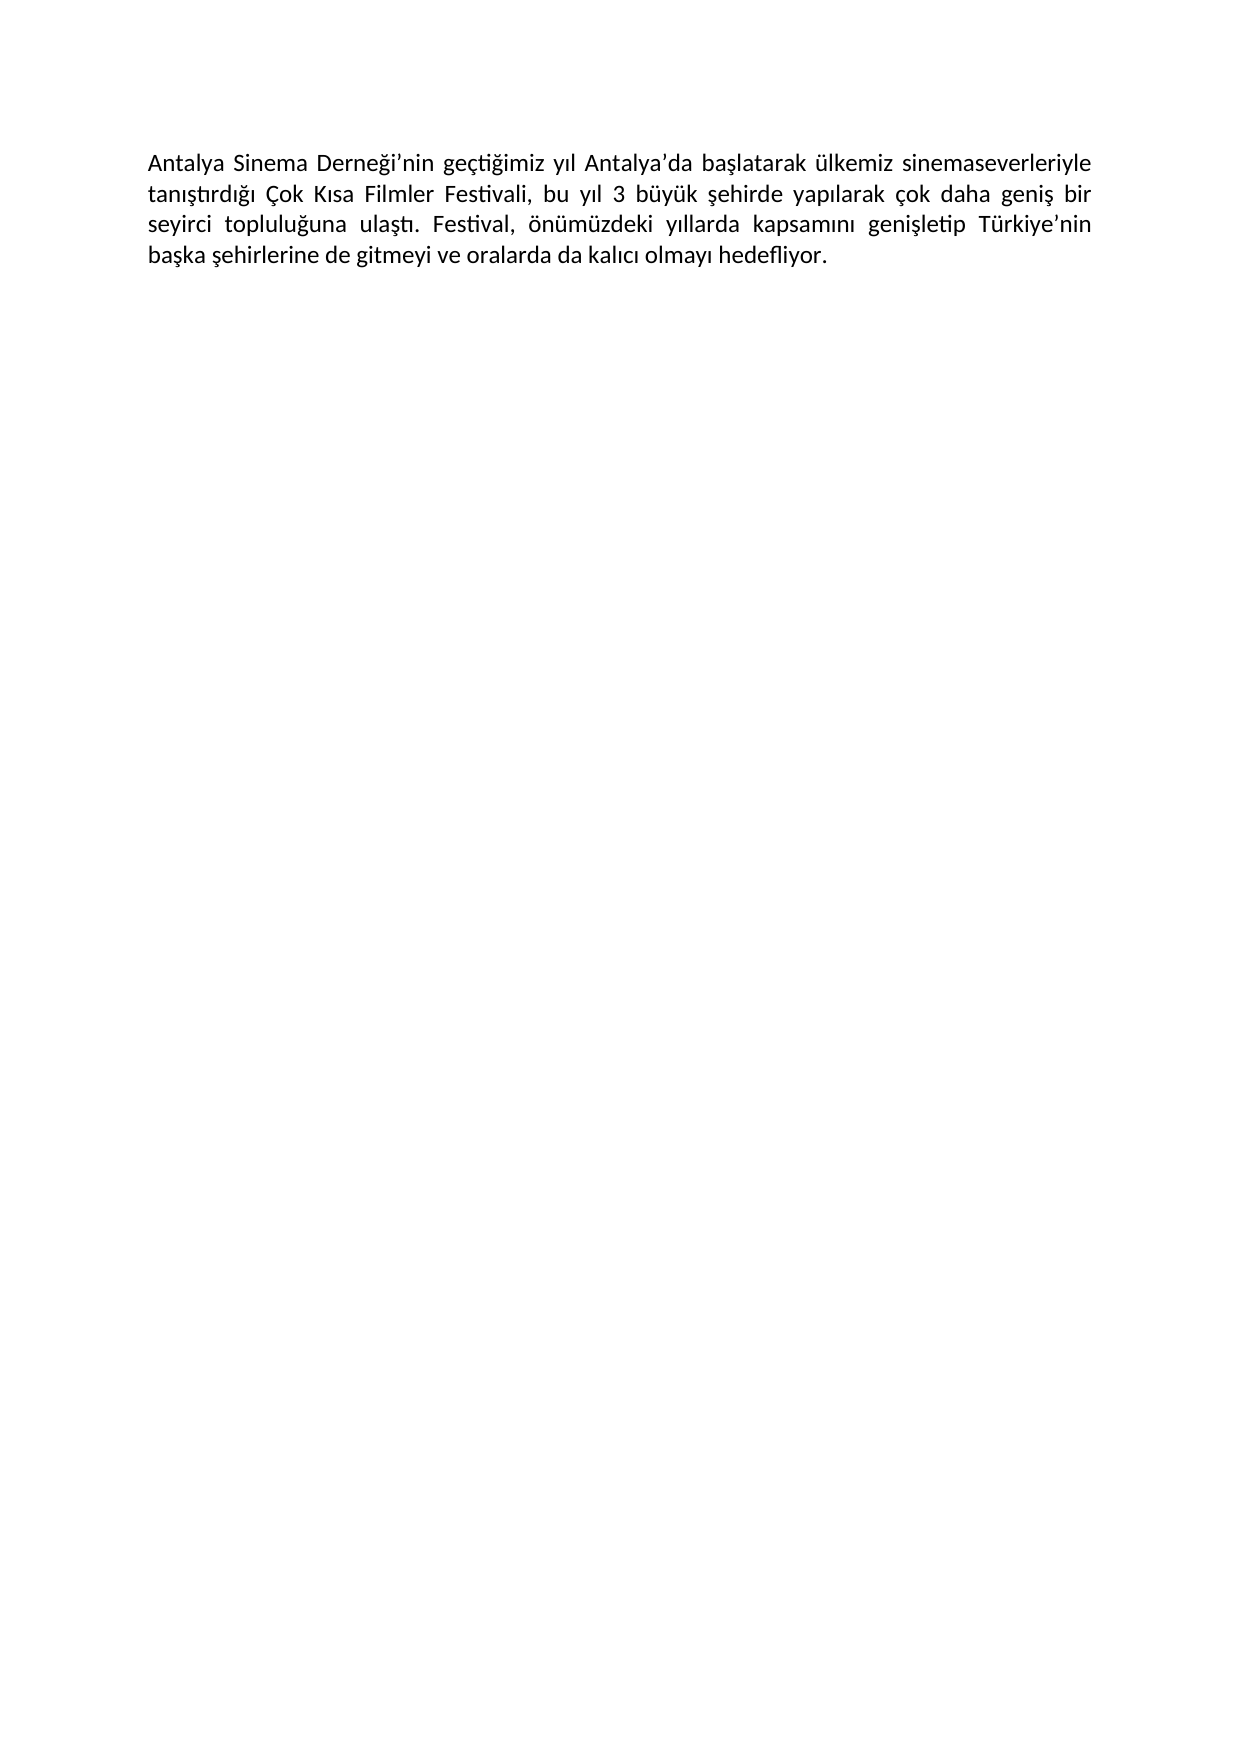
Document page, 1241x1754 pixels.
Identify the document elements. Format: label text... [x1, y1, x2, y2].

text Antalya Sinema Derneği’nin geçtiğimiz yıl Antalya’da başlatarak ülkemiz sinemaseverleriyle tanıştırdığı Çok Kısa Filmler Festivali, bu yıl 3 büyük şehirde yapılarak çok daha geniş bir seyirci topluluğuna ulaştı. Festival, önümüzdeki yıllarda kapsamını genişletip Türkiye’nin başka şehirlerine de gitmeyi ve oralarda da kalıcı olmayı hedefliyor. [148, 148, 1093, 270]
